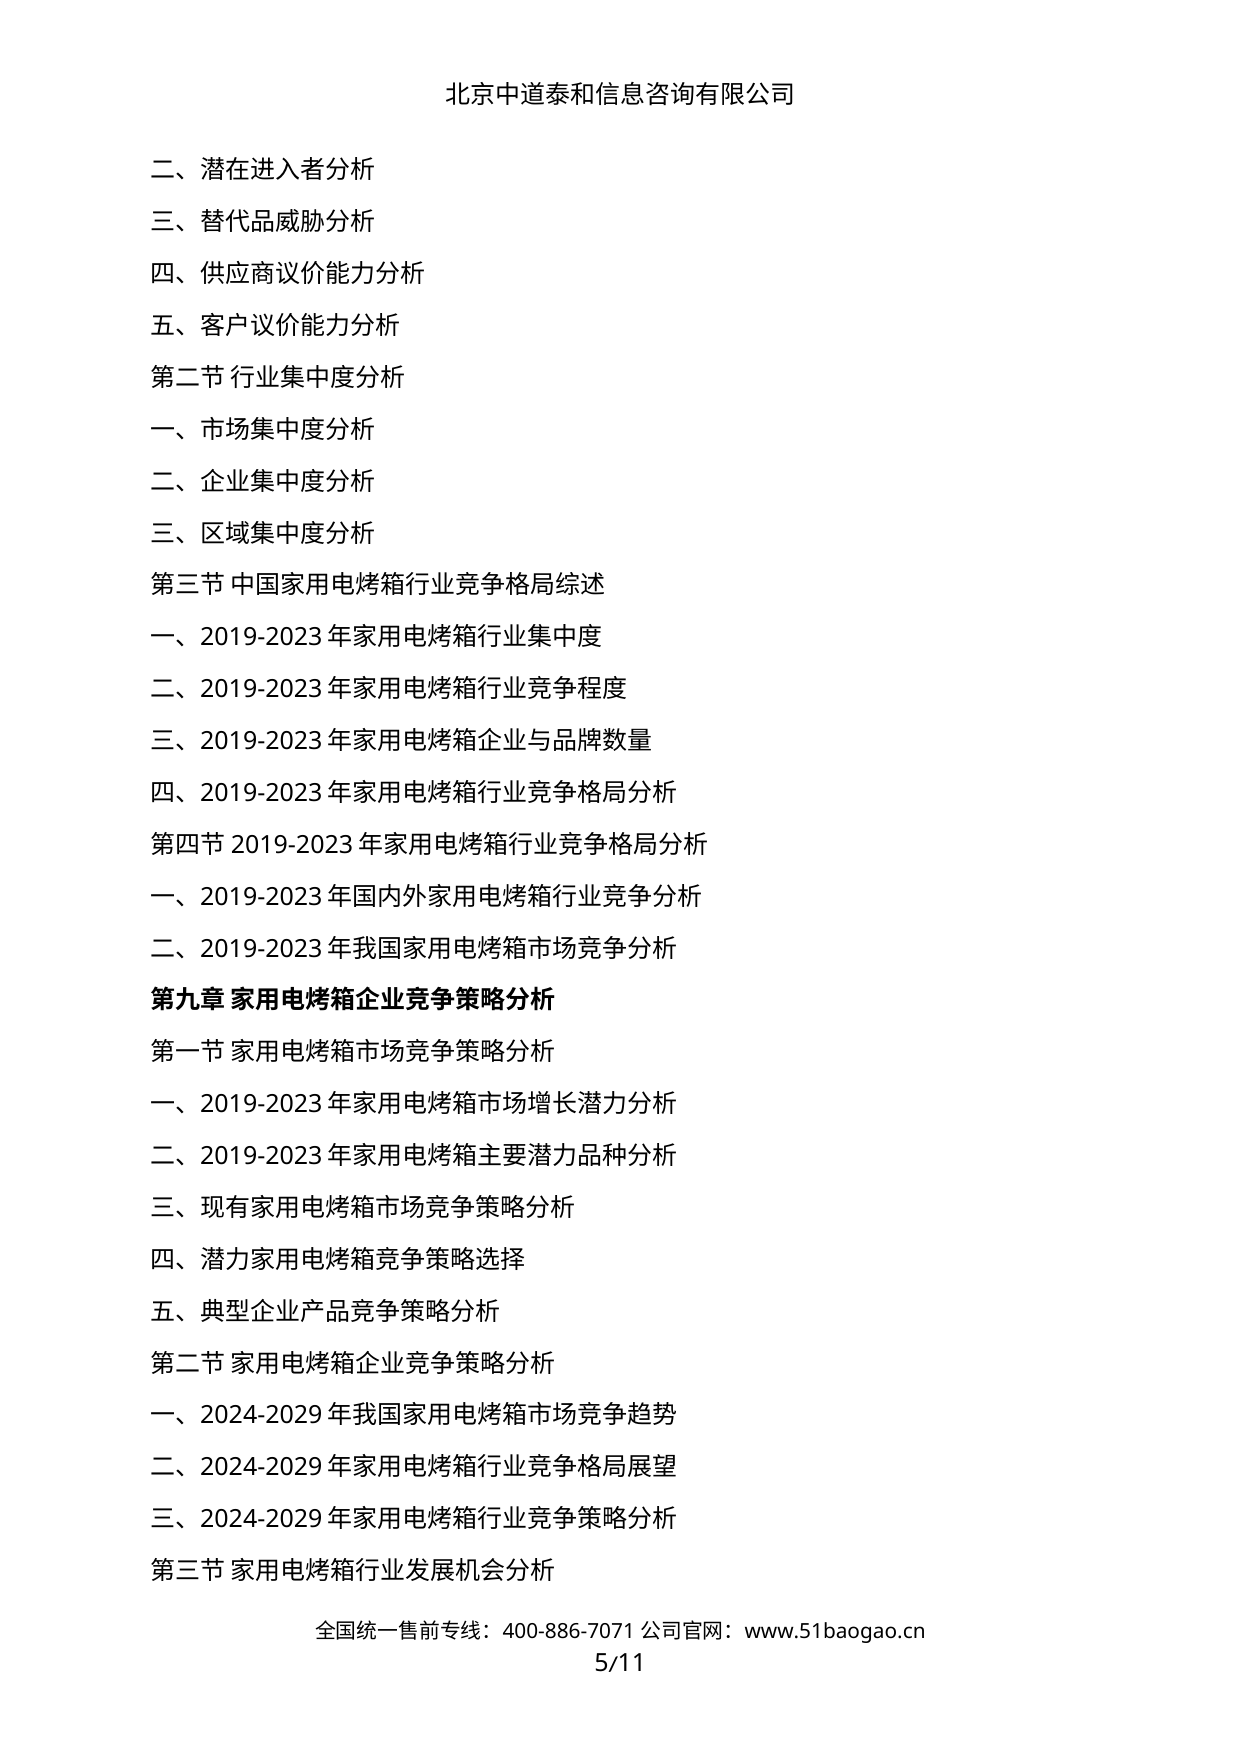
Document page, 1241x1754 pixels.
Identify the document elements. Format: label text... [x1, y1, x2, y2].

text 五、客户议价能力分析 [150, 306, 1090, 342]
text 三、现有家用电烤箱市场竞争策略分析 [150, 1187, 1090, 1224]
text 第三节 中国家用电烤箱行业竞争格局综述 [150, 565, 1090, 601]
text 四、2019-2023年家用电烤箱行业竞争格局分析 [150, 772, 1090, 809]
text 第二节 行业集中度分析 [150, 357, 1090, 394]
text 三、区域集中度分析 [150, 513, 1090, 549]
text 一、市场集中度分析 [150, 409, 1090, 446]
text 一、2019-2023年家用电烤箱市场增长潜力分析 [150, 1084, 1090, 1120]
text 一、2024-2029年我国家用电烤箱市场竞争趋势 [150, 1395, 1090, 1431]
text 第一节 家用电烤箱市场竞争策略分析 [150, 1032, 1090, 1068]
text 二、企业集中度分析 [150, 461, 1090, 497]
text 第二节 家用电烤箱企业竞争策略分析 [150, 1343, 1090, 1379]
text 二、2019-2023年家用电烤箱行业竞争程度 [150, 669, 1090, 705]
text 五、典型企业产品竞争策略分析 [150, 1291, 1090, 1327]
text 第三节 家用电烤箱行业发展机会分析 [150, 1551, 1090, 1587]
text 四、供应商议价能力分析 [150, 254, 1090, 290]
text 二、潜在进入者分析 [150, 150, 1090, 186]
text 三、2024-2029年家用电烤箱行业竞争策略分析 [150, 1499, 1090, 1535]
text 一、2019-2023年家用电烤箱行业集中度 [150, 617, 1090, 653]
text 四、潜力家用电烤箱竞争策略选择 [150, 1239, 1090, 1276]
text 三、替代品威胁分析 [150, 202, 1090, 238]
text 二、2024-2029年家用电烤箱行业竞争格局展望 [150, 1447, 1090, 1483]
text 二、2019-2023年我国家用电烤箱市场竞争分析 [150, 928, 1090, 964]
text 一、2019-2023年国内外家用电烤箱行业竞争分析 [150, 876, 1090, 912]
text 第九章 家用电烤箱企业竞争策略分析 [150, 980, 1090, 1016]
text 三、2019-2023年家用电烤箱企业与品牌数量 [150, 721, 1090, 757]
text 第四节 2019-2023年家用电烤箱行业竞争格局分析 [150, 824, 1090, 861]
text 二、2019-2023年家用电烤箱主要潜力品种分析 [150, 1136, 1090, 1172]
